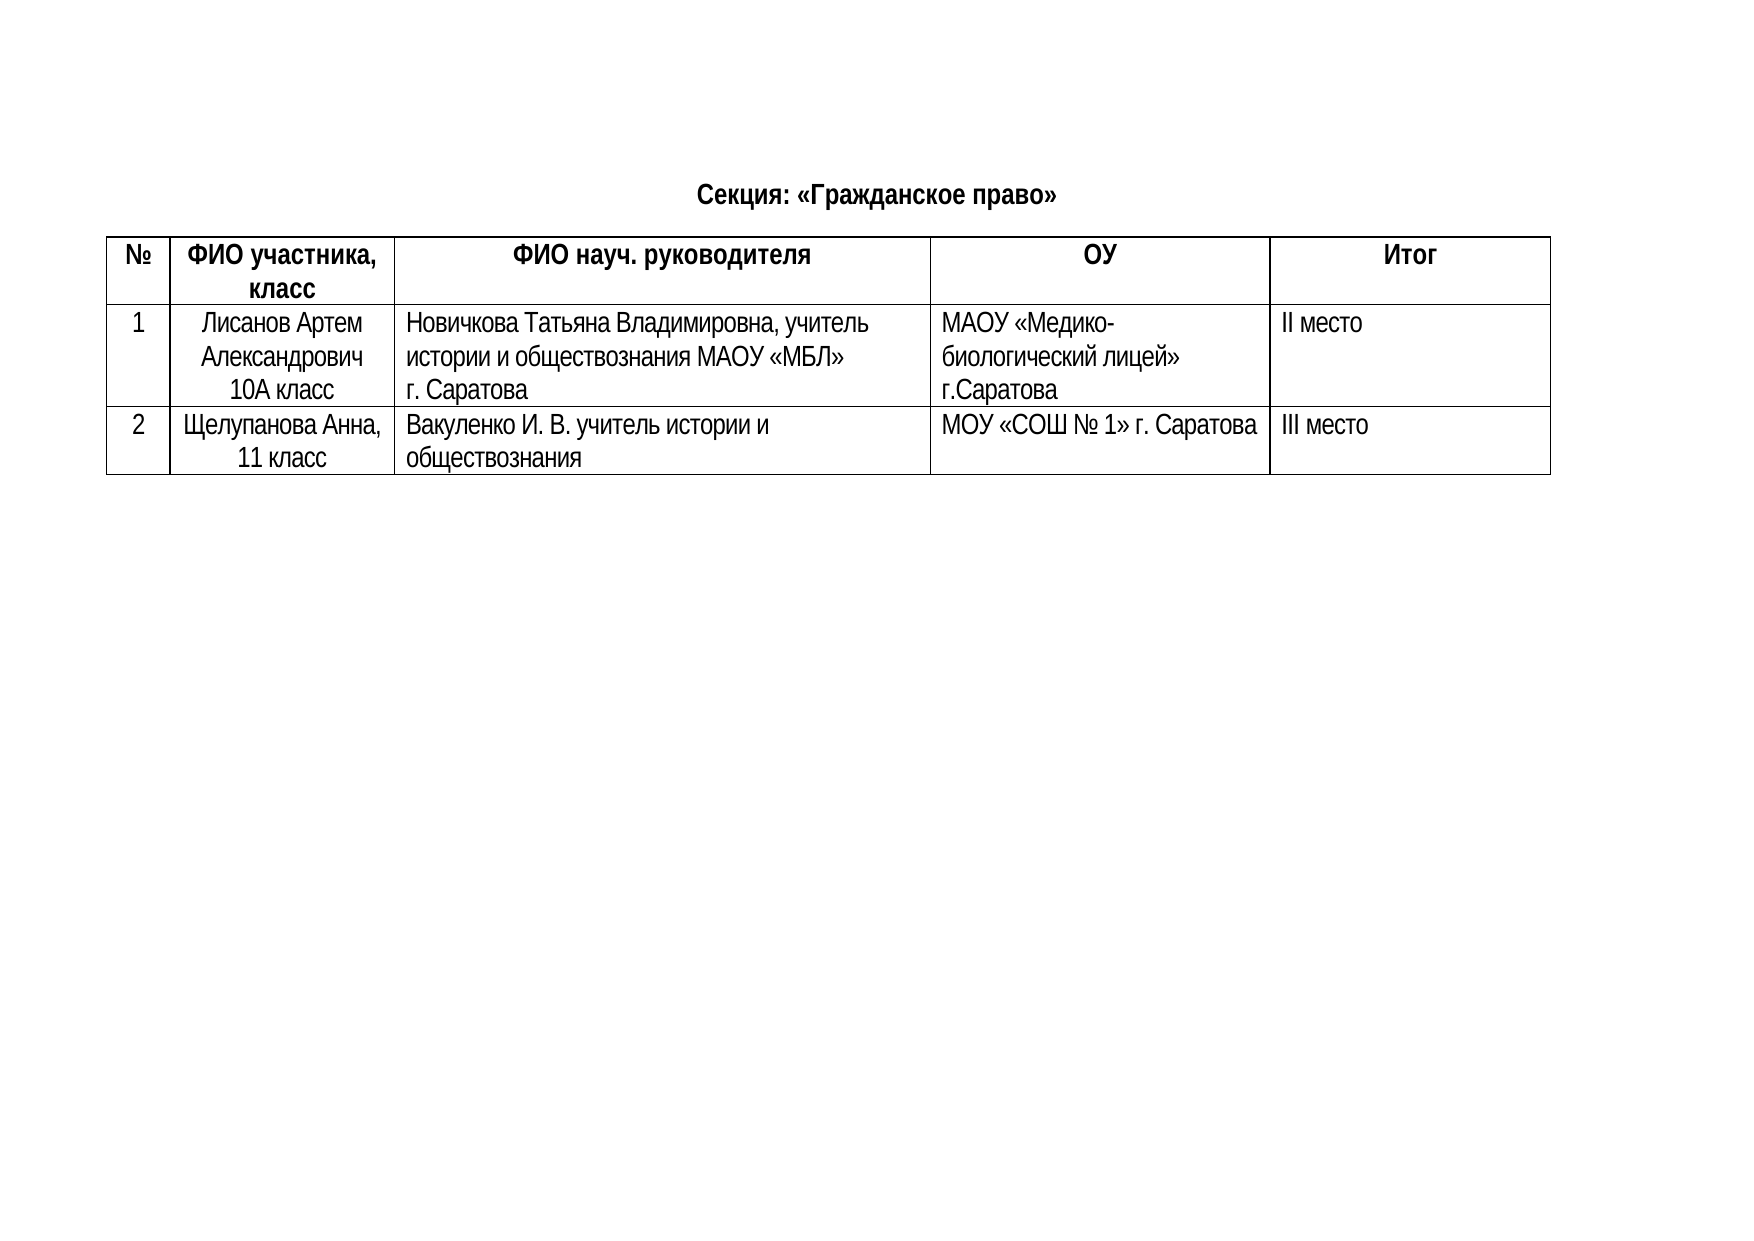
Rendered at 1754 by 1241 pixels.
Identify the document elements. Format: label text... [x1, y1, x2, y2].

table_header ОУ [931, 238, 1269, 304]
table_header № [107, 238, 169, 304]
table_cell 2 [107, 407, 169, 474]
table_cell II место [1271, 305, 1550, 406]
table_header ФИО науч. руководителя [395, 238, 930, 304]
table_cell Новичкова Татьяна Владимировна, учитель истории и обществознания МАОУ «МБЛ» г. Саратова [395, 305, 930, 406]
table_cell МАОУ «Медико-биологический лицей» г.Саратова [931, 305, 1269, 406]
table_cell III место [1271, 407, 1550, 474]
table_header Итог [1271, 238, 1550, 304]
table_cell 1 [107, 305, 169, 406]
table_cell Вакуленко И. В. учитель истории и обществознания [395, 407, 930, 474]
table_header ФИО участника, класс [171, 238, 394, 304]
table_cell Щелупанова Анна, 11 класс [171, 407, 394, 474]
text Секция: «Гражданское право» [118, 177, 1636, 211]
table_cell Лисанов Артем Александрович 10А класс [171, 305, 394, 406]
table_cell МОУ «СОШ № 1» г. Саратова [931, 407, 1269, 474]
